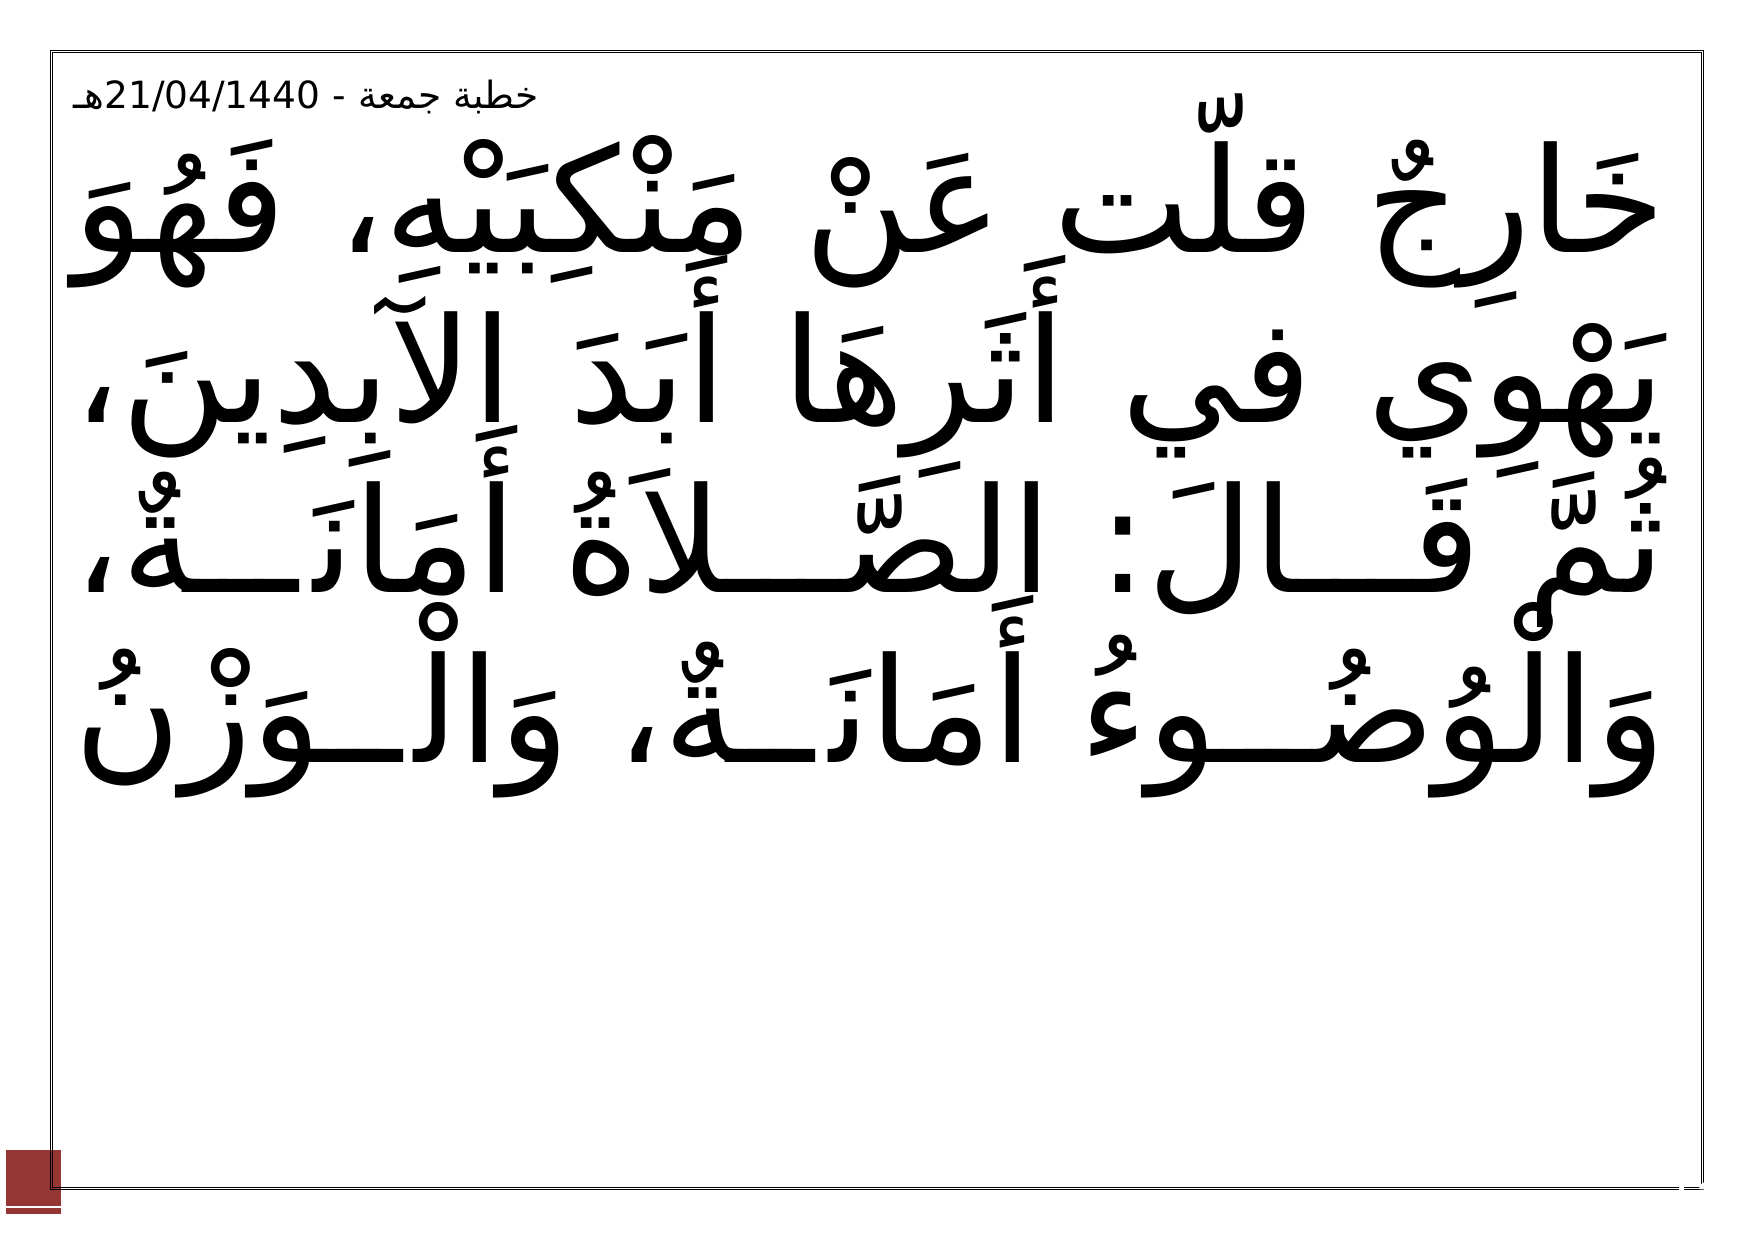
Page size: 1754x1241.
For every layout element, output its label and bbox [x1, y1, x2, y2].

text [74, 117, 1665, 797]
